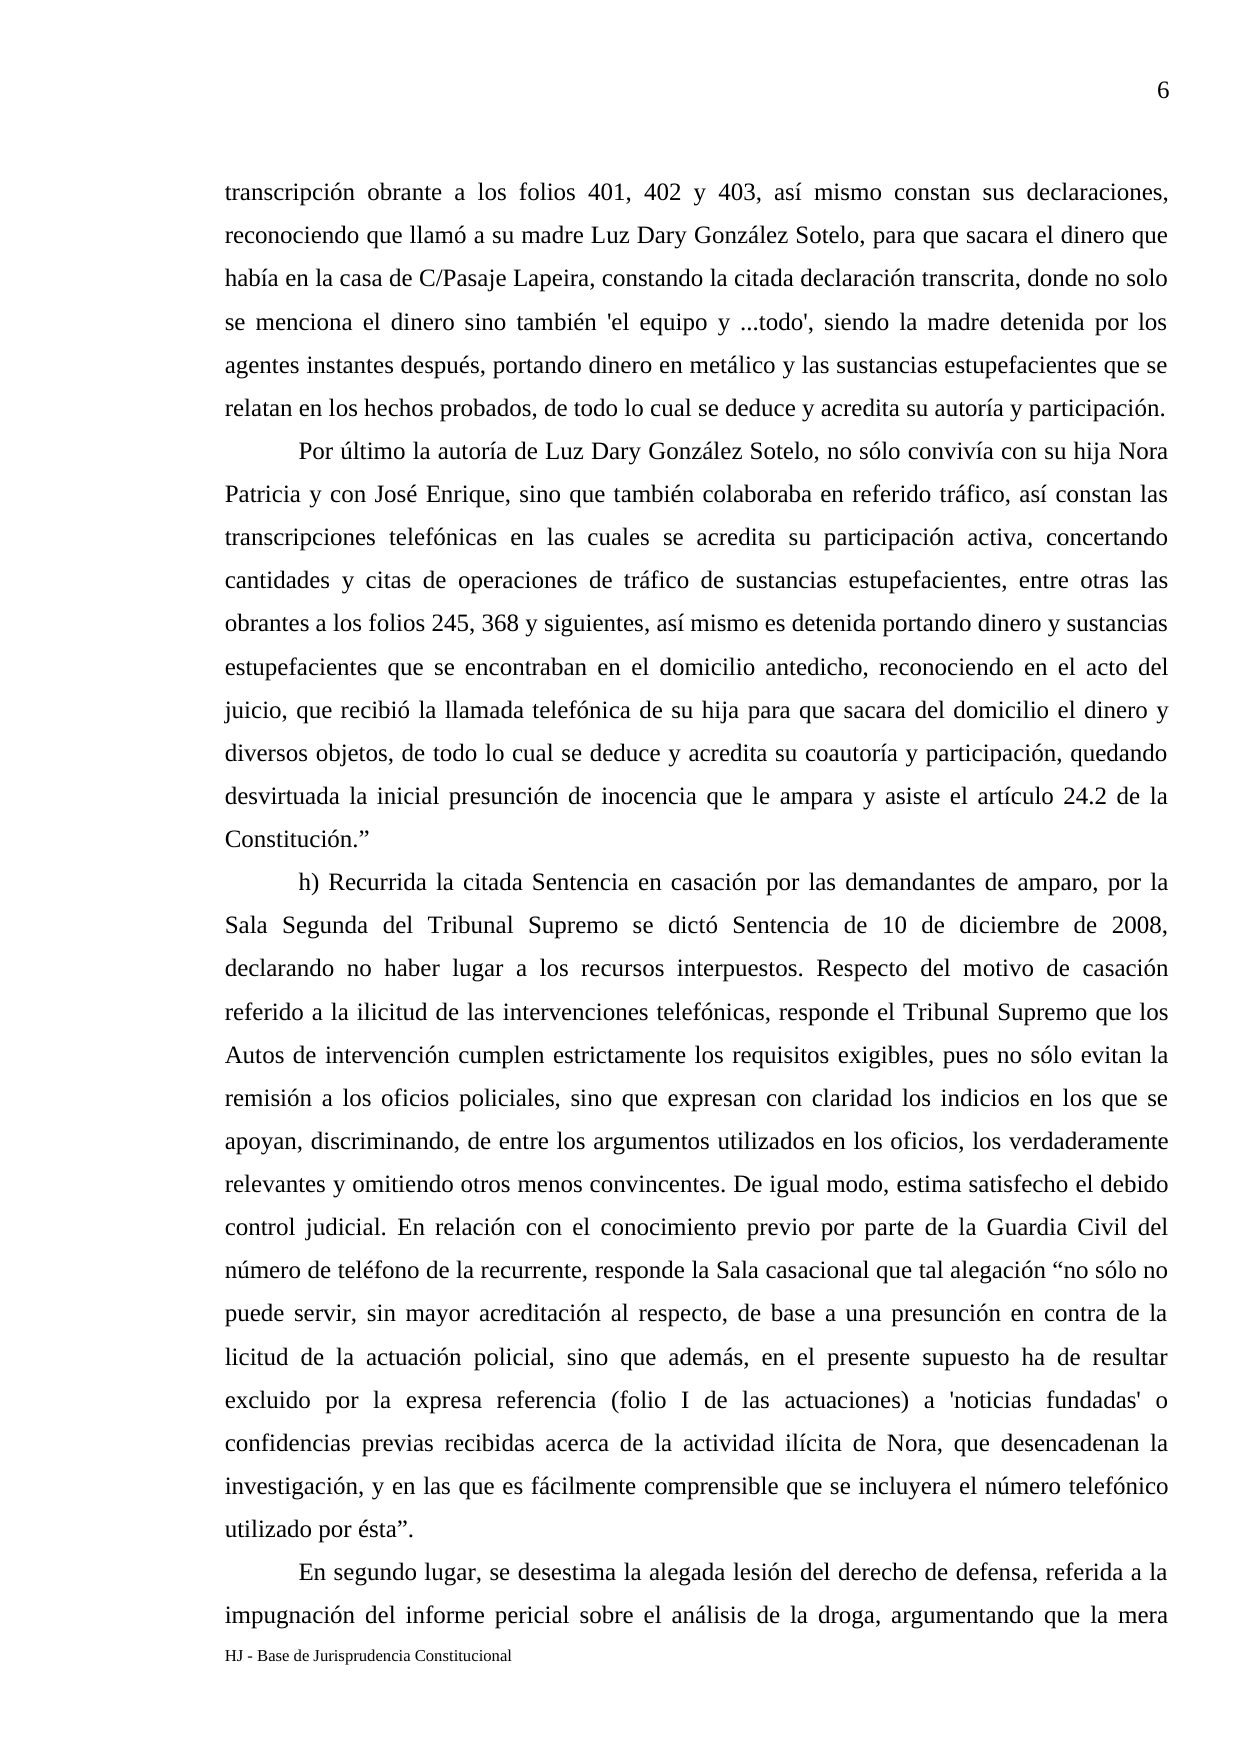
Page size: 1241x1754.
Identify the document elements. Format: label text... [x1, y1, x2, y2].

text Por último la autoría de Luz Dary González Sotelo, no sólo convivía con su hija Nora Patricia y con José Enrique, sino que también colaboraba en referido tráfico, así constan las transcripciones telefónicas en las cuales se acredita su participación activa, concertando cantidades y citas de operaciones de tráfico de sustancias estupefacientes, entre otras las obrantes a los folios 245, 368 y siguientes, así mismo es detenida portando dinero y sustancias estupefacientes que se encontraban en el domicilio antedicho, reconociendo en el acto del juicio, que recibió la llamada telefónica de su hija para que sacara del domicilio el dinero y diversos objetos, de todo lo cual se deduce y acredita su coautoría y participación, quedando desvirtuada la inicial presunción de inocencia que le ampara y asiste el artículo 24.2 de la Constitución.” [224, 436, 1169, 853]
text h) Recurrida la citada Sentencia en casación por las demandantes de amparo, por la Sala Segunda del Tribunal Supremo se dictó Sentencia de 10 de diciembre de 2008, declarando no haber lugar a los recursos interpuestos. Respecto del motivo de casación referido a la ilicitud de las intervenciones telefónicas, responde el Tribunal Supremo que los Autos de intervención cumplen estrictamente los requisitos exigibles, pues no sólo evitan la remisión a los oficios policiales, sino que expresan con claridad los indicios en los que se apoyan, discriminando, de entre los argumentos utilizados en los oficios, los verdaderamente relevantes y omitiendo otros menos convincentes. De igual modo, estima satisfecho el debido control judicial. En relación con el conocimiento previo por parte de la Guardia Civil del número de teléfono de la recurrente, responde la Sala casacional que tal alegación “no sólo no puede servir, sin mayor acreditación al respecto, de base a una presunción en contra de la licitud de la actuación policial, sino que además, en el presente supuesto ha de resultar excluido por la expresa referencia (folio I de las actuaciones) a 'noticias fundadas' o confidencias previas recibidas acerca de la actividad ilícita de Nora, que desencadenan la investigación, y en las que es fácilmente comprensible que se incluyera el número telefónico utilizado por ésta”. [224, 867, 1169, 1543]
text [224, 177, 1169, 422]
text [224, 1557, 1169, 1629]
